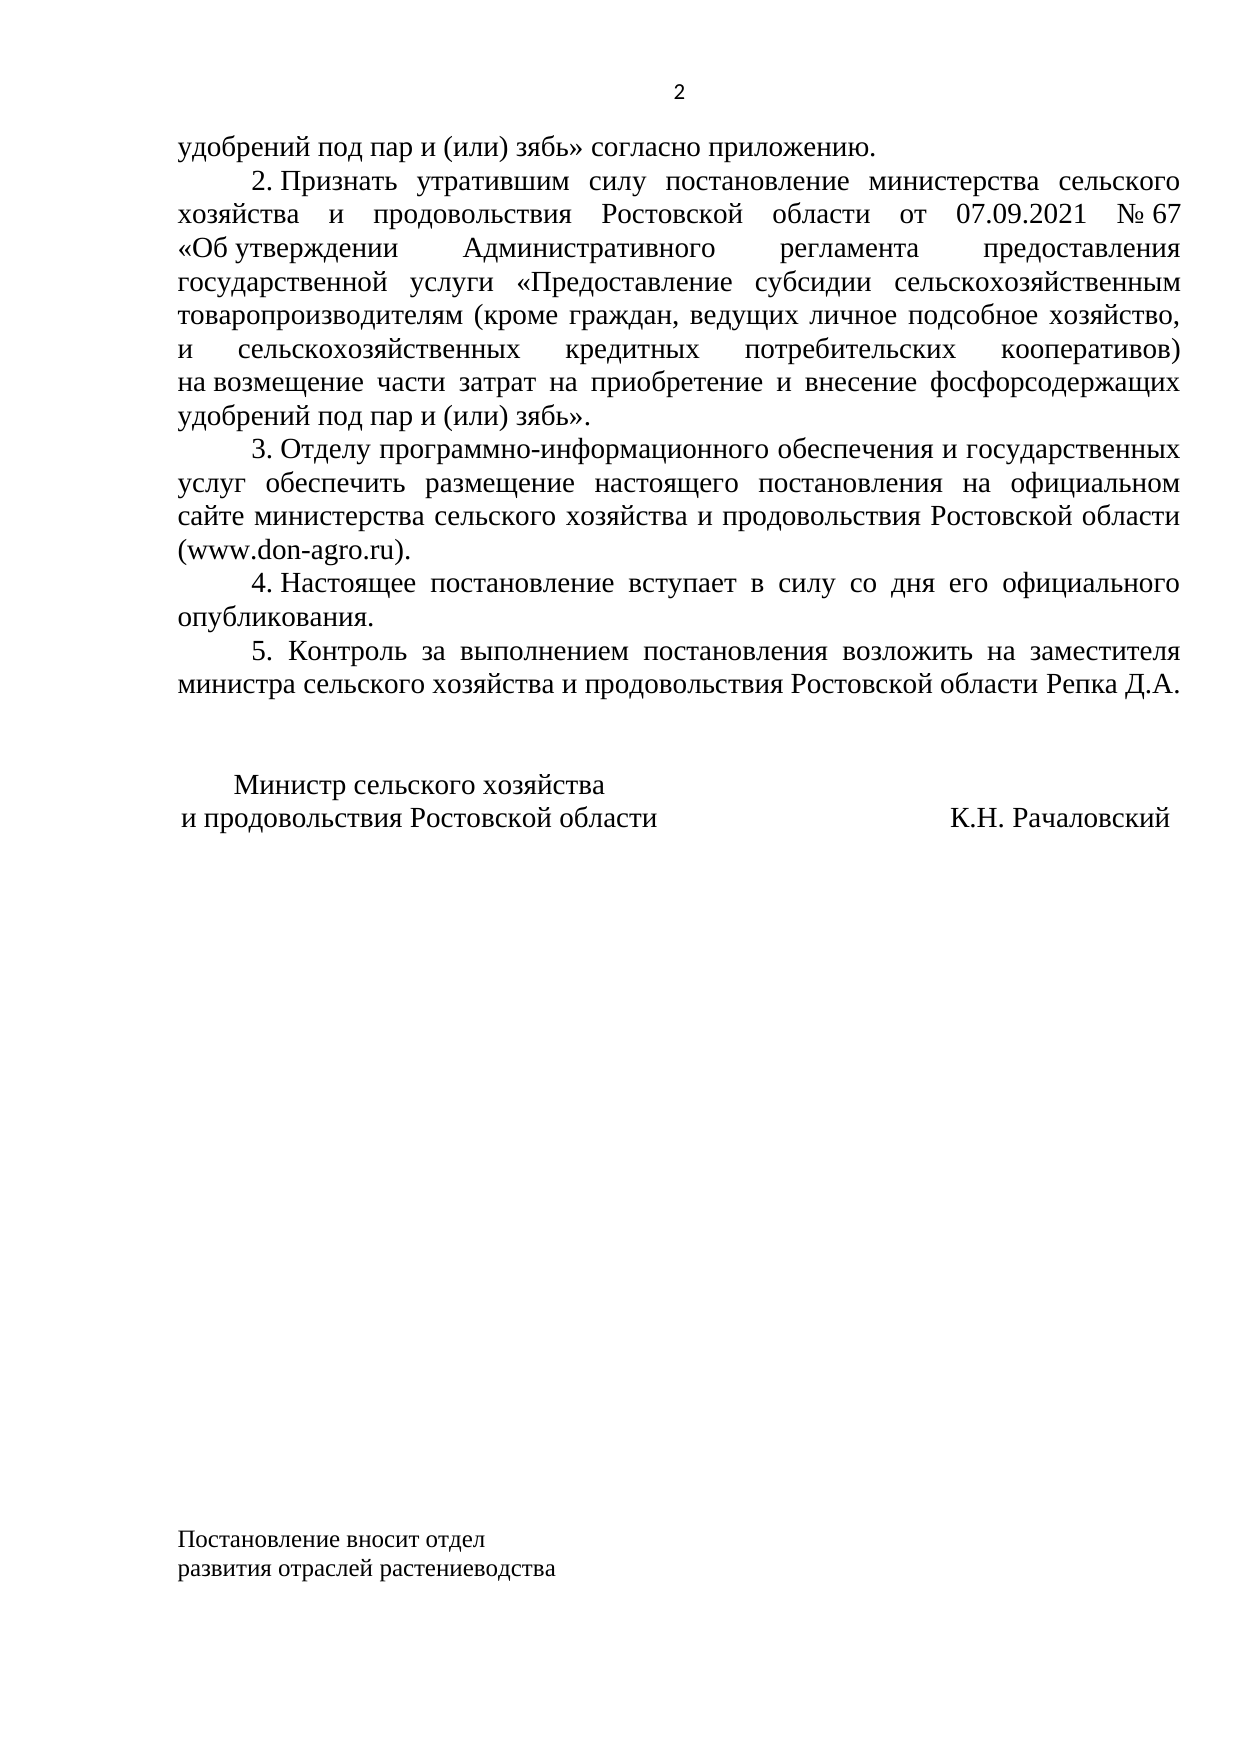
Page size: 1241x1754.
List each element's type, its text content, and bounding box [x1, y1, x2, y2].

text 2. Признать утратившим силу постановление министерства сельского хозяйства и продовольствия Ростовской области от 07.09.2021 № 67 «Об утверждении Административного регламента предоставления государственной услуги «Предоставление субсидии сельскохозяйственным товаропроизводителям (кроме граждан, ведущих личное подсобное хозяйство, и сельскохозяйственных кредитных потребительских кооперативов) на возмещение части затрат на приобретение и внесение фосфорсодержащих удобрений под пар и (или) зябь». [177, 163, 1181, 431]
text Постановление вносит отдел [177, 1524, 1181, 1553]
text 5. Контроль за выполнением постановления возложить на заместителя министра сельского хозяйства и продовольствия Ростовской области Репка Д.А. [177, 633, 1181, 700]
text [177, 129, 1181, 163]
text развития отраслей растениеводства [177, 1553, 1181, 1581]
text 3. Отделу программно-информационного обеспечения и государственных услуг обеспечить размещение настоящего постановления на официальном сайте министерства сельского хозяйства и продовольствия Ростовской области (www.don-agro.ru). [177, 431, 1181, 566]
table_header К.Н. Рачаловский [679, 767, 1181, 834]
table_header Министр сельского хозяйства и продовольствия Ростовской области [163, 767, 679, 834]
text 4. Настоящее постановление вступает в силу со дня его официального опубликования. [177, 566, 1181, 633]
